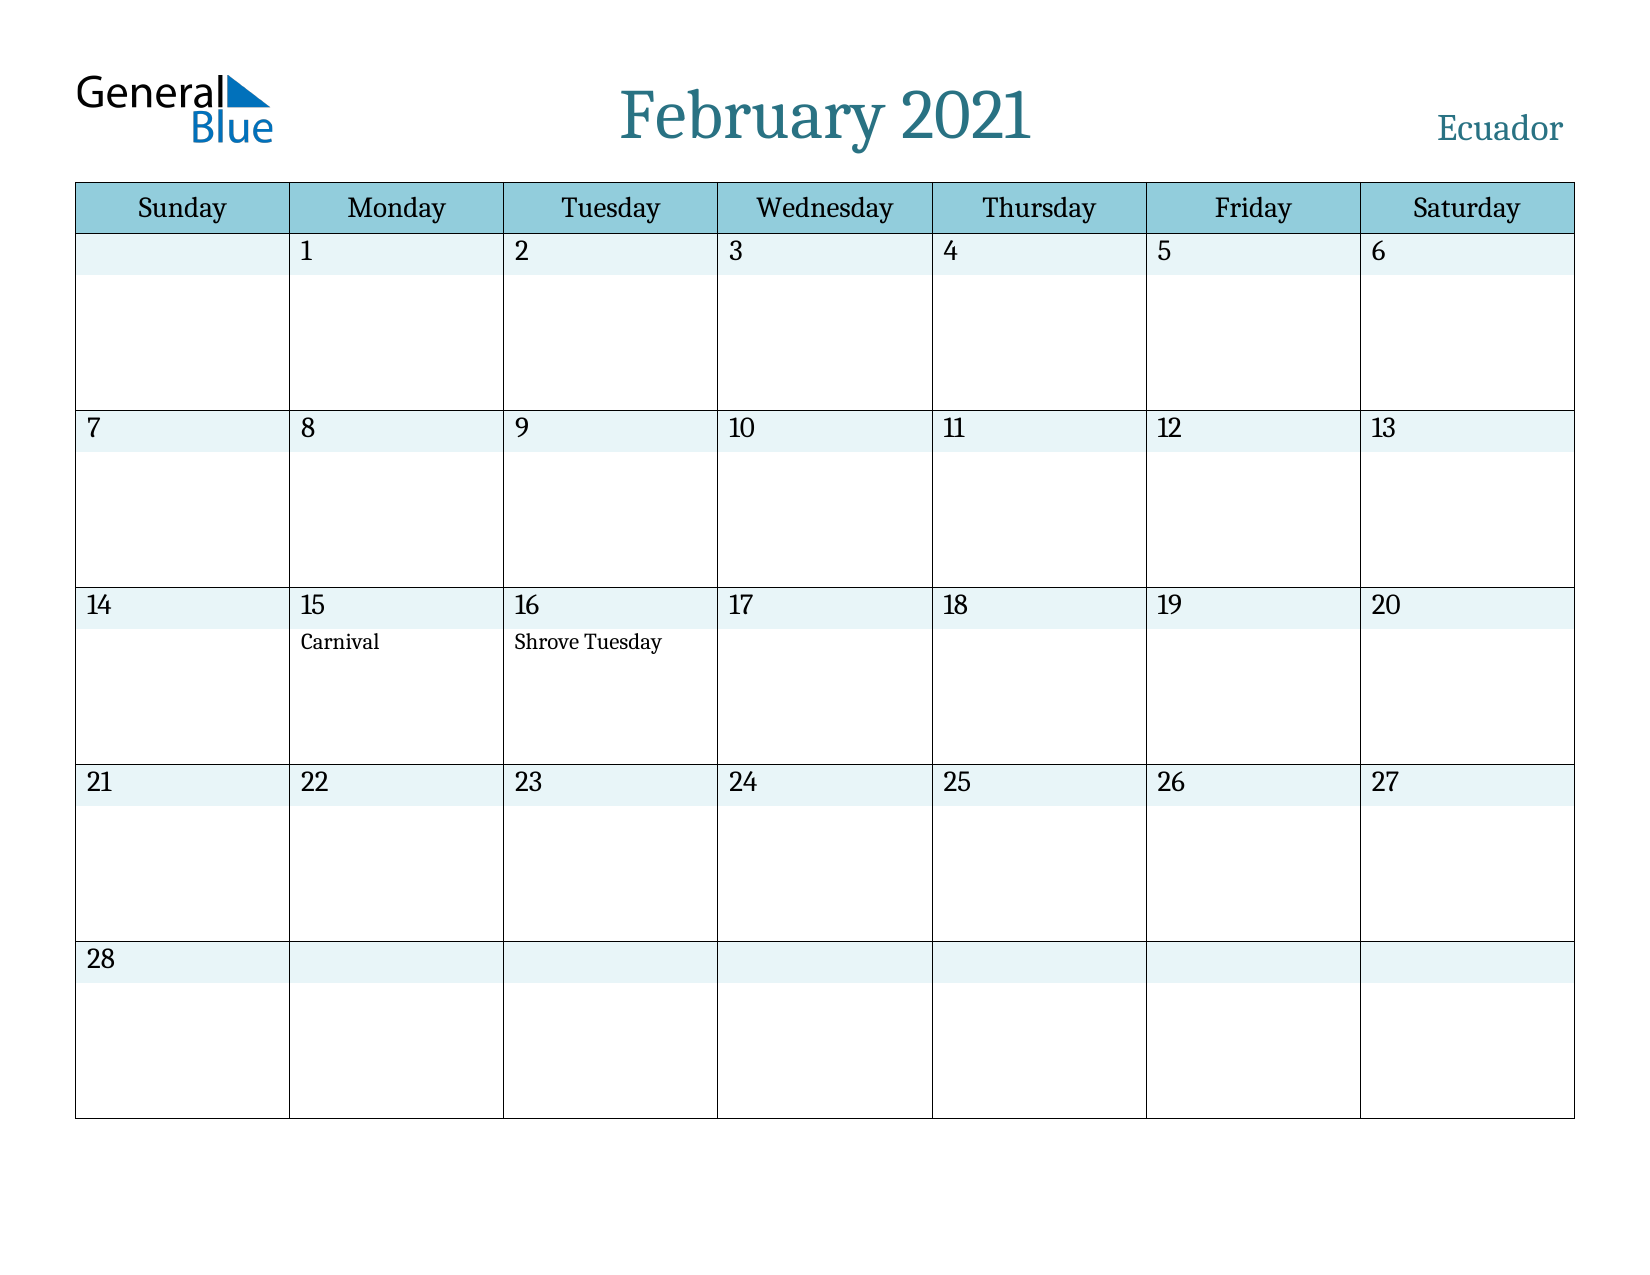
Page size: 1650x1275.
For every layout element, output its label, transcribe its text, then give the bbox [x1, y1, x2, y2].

table_cell 1 [290, 234, 503, 275]
table_cell Tuesday [504, 183, 717, 233]
table_cell Sunday [76, 183, 289, 233]
table_cell [504, 806, 717, 941]
table_cell [290, 942, 503, 983]
table_cell 10 [718, 411, 932, 452]
table_cell Wednesday [718, 183, 932, 233]
table_cell 16 [504, 588, 717, 629]
table_cell [76, 806, 289, 941]
table_cell Shrove Tuesday [504, 629, 717, 764]
table_cell [76, 234, 289, 275]
table_cell Monday [290, 183, 503, 233]
table_cell [933, 629, 1146, 764]
table_cell [933, 942, 1146, 983]
table_header [76, 75, 503, 182]
table_cell [76, 275, 289, 410]
table_cell 9 [504, 411, 717, 452]
table_cell [76, 452, 289, 587]
table_cell [1361, 275, 1574, 410]
table_cell [290, 983, 503, 1118]
table_cell [1147, 806, 1360, 941]
table_cell 25 [933, 765, 1146, 806]
table_cell [1361, 983, 1574, 1118]
table_cell 8 [290, 411, 503, 452]
table_cell [76, 983, 289, 1118]
table_cell 5 [1147, 234, 1360, 275]
table_cell [718, 942, 932, 983]
table_cell 12 [1147, 411, 1360, 452]
table_cell 3 [718, 234, 932, 275]
table_cell Thursday [933, 183, 1146, 233]
table_cell [1361, 629, 1574, 764]
table_cell [504, 983, 717, 1118]
table_cell [290, 806, 503, 941]
table_cell [1147, 983, 1360, 1118]
table_cell [1361, 452, 1574, 587]
table_cell [1147, 275, 1360, 410]
table_cell [76, 629, 289, 764]
table_cell [504, 942, 717, 983]
table_cell 19 [1147, 588, 1360, 629]
table_cell [1147, 452, 1360, 587]
table_cell [1147, 629, 1360, 764]
table_cell Friday [1147, 183, 1360, 233]
table_cell 23 [504, 765, 717, 806]
table_cell 2 [504, 234, 717, 275]
table_cell [290, 275, 503, 410]
table_cell [718, 275, 932, 410]
table_cell 14 [76, 588, 289, 629]
table_cell [718, 806, 932, 941]
table_cell [933, 452, 1146, 587]
table_cell [504, 275, 717, 410]
table_cell 7 [76, 411, 289, 452]
table_cell Saturday [1361, 183, 1574, 233]
table_cell Carnival [290, 629, 503, 764]
table_cell [718, 452, 932, 587]
table_cell [933, 806, 1146, 941]
table_cell 24 [718, 765, 932, 806]
table_cell 17 [718, 588, 932, 629]
table_cell [1147, 942, 1360, 983]
table_cell 28 [76, 942, 289, 983]
table_cell 27 [1361, 765, 1574, 806]
table_cell [1361, 942, 1574, 983]
table_cell [718, 983, 932, 1118]
table_header Ecuador [1146, 75, 1574, 182]
table_cell 4 [933, 234, 1146, 275]
table_cell [290, 452, 503, 587]
table_cell 11 [933, 411, 1146, 452]
table_cell [718, 629, 932, 764]
table_cell 18 [933, 588, 1146, 629]
picture [77, 75, 273, 143]
table_cell 22 [290, 765, 503, 806]
table_header February 2021 [504, 75, 1146, 182]
table_cell 21 [76, 765, 289, 806]
table_cell [933, 275, 1146, 410]
table_cell 26 [1147, 765, 1360, 806]
table_cell [504, 452, 717, 587]
table_cell 20 [1361, 588, 1574, 629]
table_cell [1361, 806, 1574, 941]
table_cell 15 [290, 588, 503, 629]
table_cell [933, 983, 1146, 1118]
table_cell 13 [1361, 411, 1574, 452]
table_cell 6 [1361, 234, 1574, 275]
